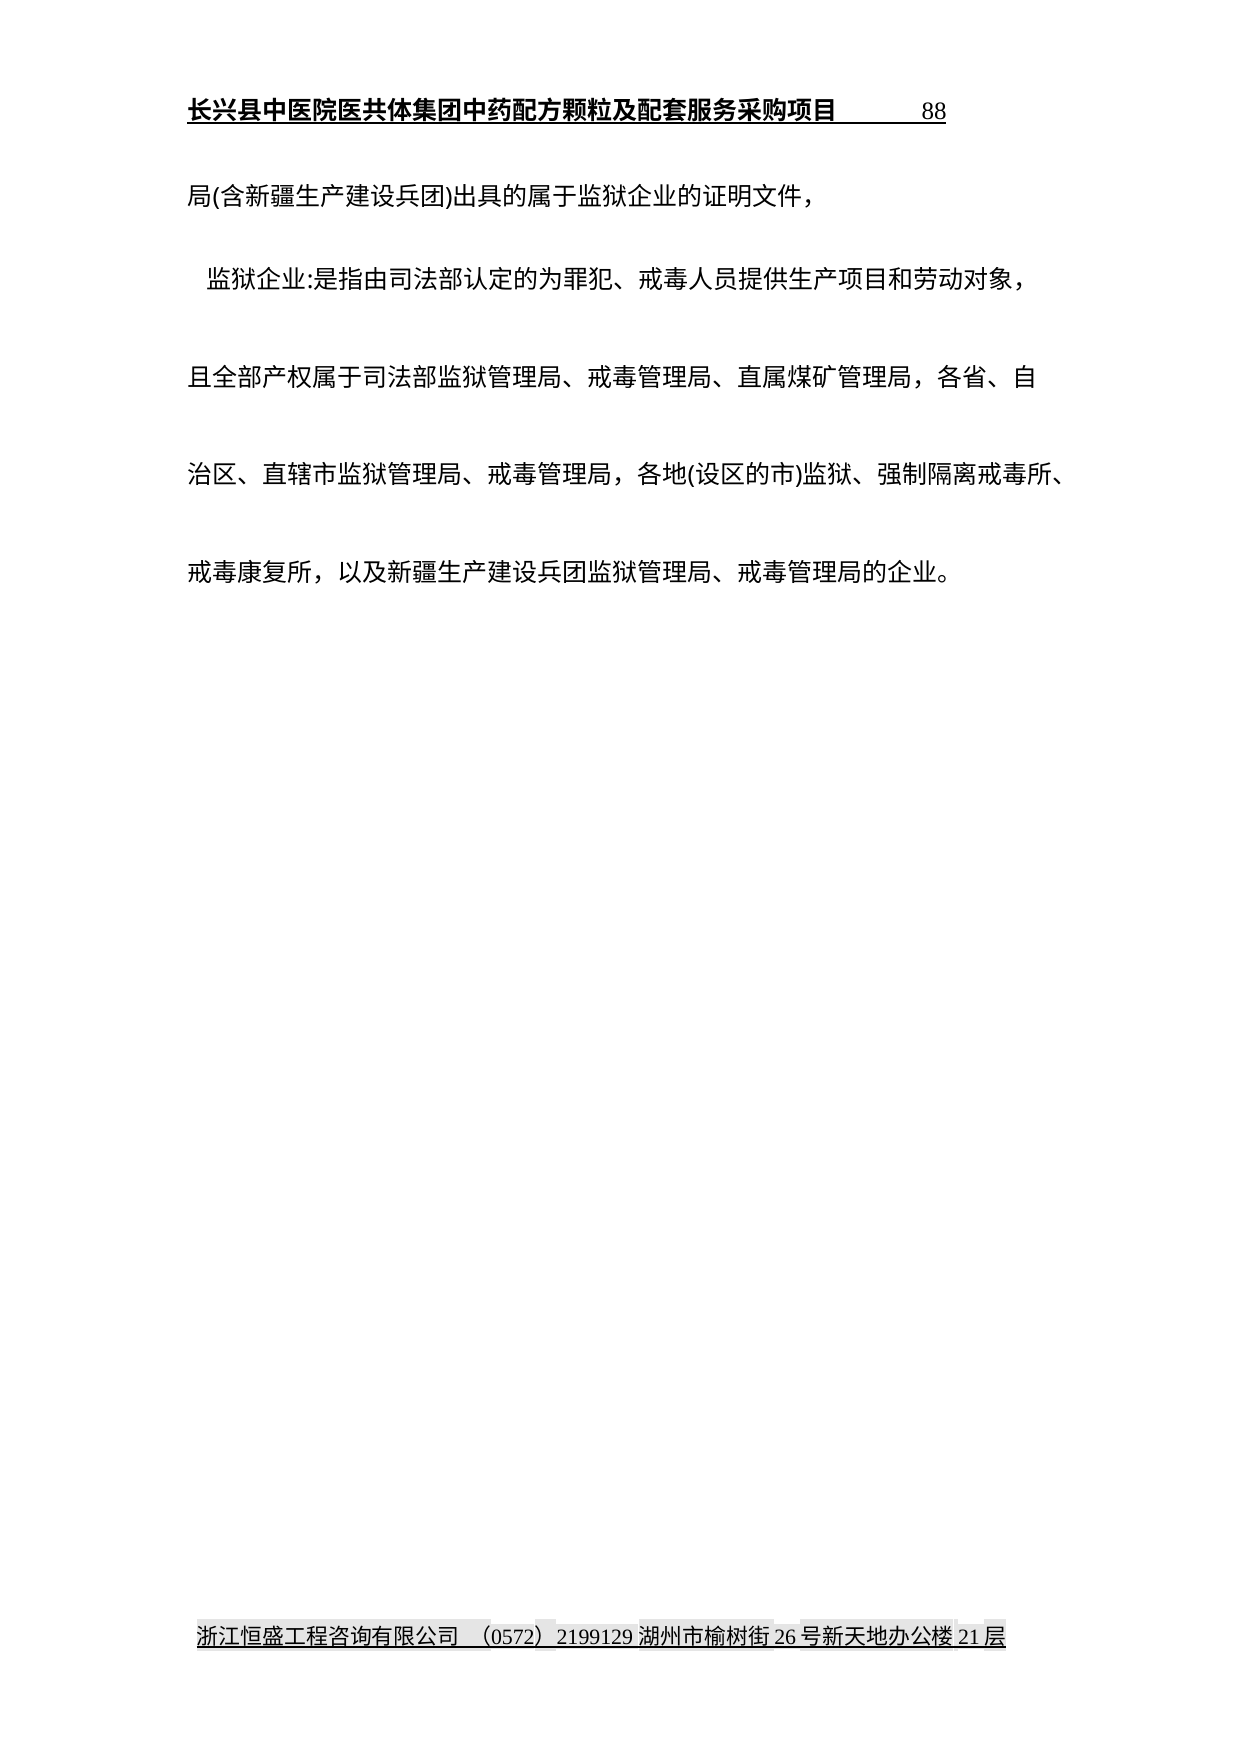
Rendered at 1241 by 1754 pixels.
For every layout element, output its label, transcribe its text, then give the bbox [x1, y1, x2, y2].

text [187, 162, 1053, 227]
text 监狱企业:是指由司法部认定的为罪犯、戒毒人员提供生产项目和劳动对象，且全部产权属于司法部监狱管理局、戒毒管理局、直属煤矿管理局，各省、自治区、直辖市监狱管理局、戒毒管理局，各地(设区的市)监狱、强制隔离戒毒所、戒毒康复所，以及新疆生产建设兵团监狱管理局、戒毒管理局的企业。 [187, 245, 1053, 603]
